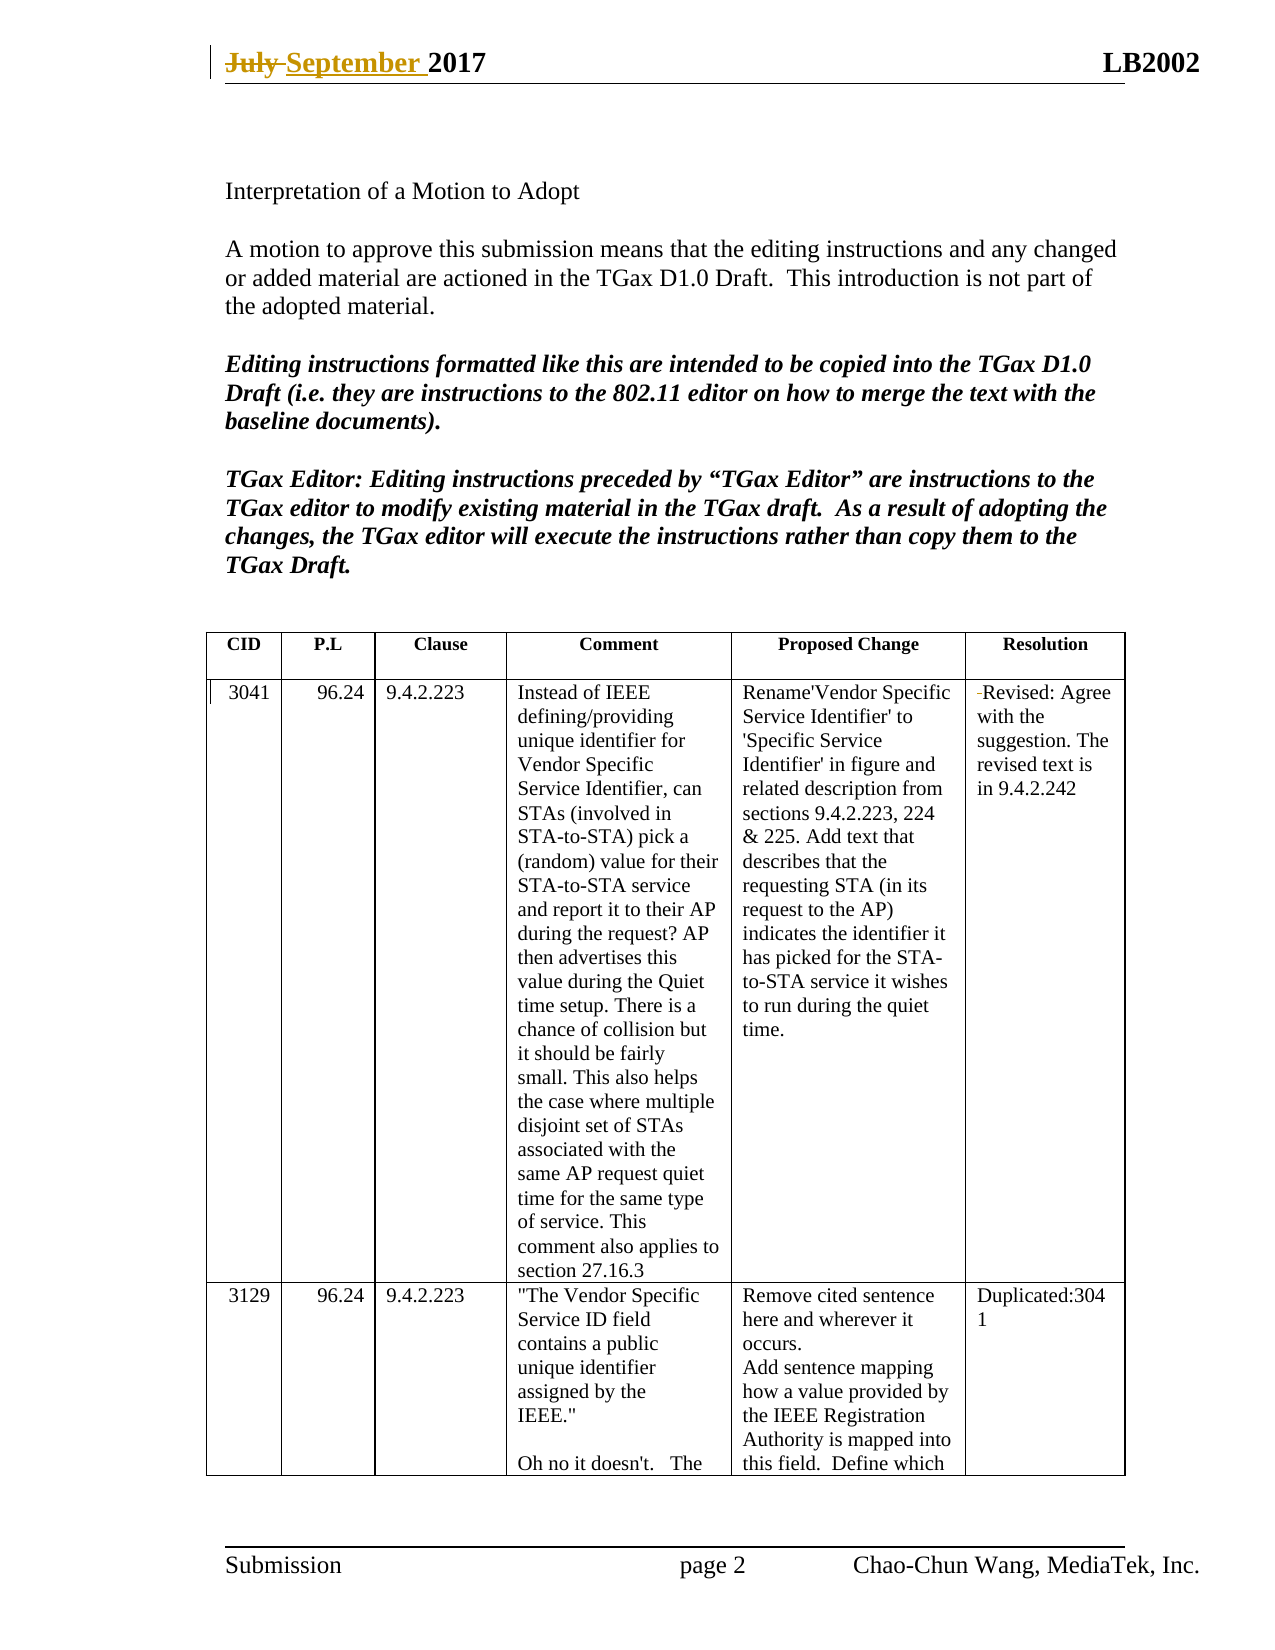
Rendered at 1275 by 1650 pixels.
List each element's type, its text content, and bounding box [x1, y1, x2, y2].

table_header P.L [282, 633, 374, 679]
table_cell 3041 [207, 680, 281, 1282]
table_header Comment [507, 633, 731, 679]
table_cell Revised: Agree with the suggestion. The revised text is in 9.4.2.242 [966, 680, 1124, 1282]
table_cell Duplicated:3041 [966, 1283, 1124, 1475]
table_cell 9.4.2.223 [376, 680, 506, 1282]
table_header Proposed Change [732, 633, 965, 679]
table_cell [732, 1283, 965, 1475]
table_cell Rename'Vendor Specific Service Identifier' to 'Specific Service Identifier' in figure and related description from sections 9.4.2.223, 224 & 225. Add text that describes that the requesting STA (in its request to the AP) indicates the identifier it has picked for the STA-to-STA service it wishes to run during the quiet time. [732, 680, 965, 1282]
table_cell 96.24 [282, 680, 374, 1282]
table_header Clause [376, 633, 506, 679]
table_cell Instead of IEEE defining/providing unique identifier for Vendor Specific Service Identifier, can STAs (involved in STA-to-STA) pick a (random) value for their STA-to-STA service and report it to their AP during the request? AP then advertises this value during the Quiet time setup. There is a chance of collision but it should be fairly small. This also helps the case where multiple disjoint set of STAs associated with the same AP request quiet time for the same type of service. This comment also applies to section 27.16.3 [507, 680, 731, 1282]
text Editing instructions formatted like this are intended to be copied into the TGax D1.0 Draft (i.e. they are instructions to the 802.11 editor on how to merge the text with the baseline documents). [225, 349, 1125, 435]
table_cell 9.4.2.223 [376, 1283, 506, 1475]
table_header CID [207, 633, 281, 679]
table_header Resolution [966, 633, 1124, 679]
table_cell 3129 [207, 1283, 281, 1475]
text A motion to approve this submission means that the editing instructions and any changed or added material are actioned in the TGax D1.0 Draft. This introduction is not part of the adopted material. [225, 234, 1125, 320]
text Interpretation of a Motion to Adopt [225, 176, 1125, 205]
table_cell 96.24 [282, 1283, 374, 1475]
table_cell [507, 1283, 731, 1475]
text TGax Editor: Editing instructions preceded by “TGax Editor” are instructions to the TGax editor to modify existing material in the TGax draft. As a result of adopting the changes, the TGax editor will execute the instructions rather than copy them to the TGax Draft. [225, 464, 1125, 579]
